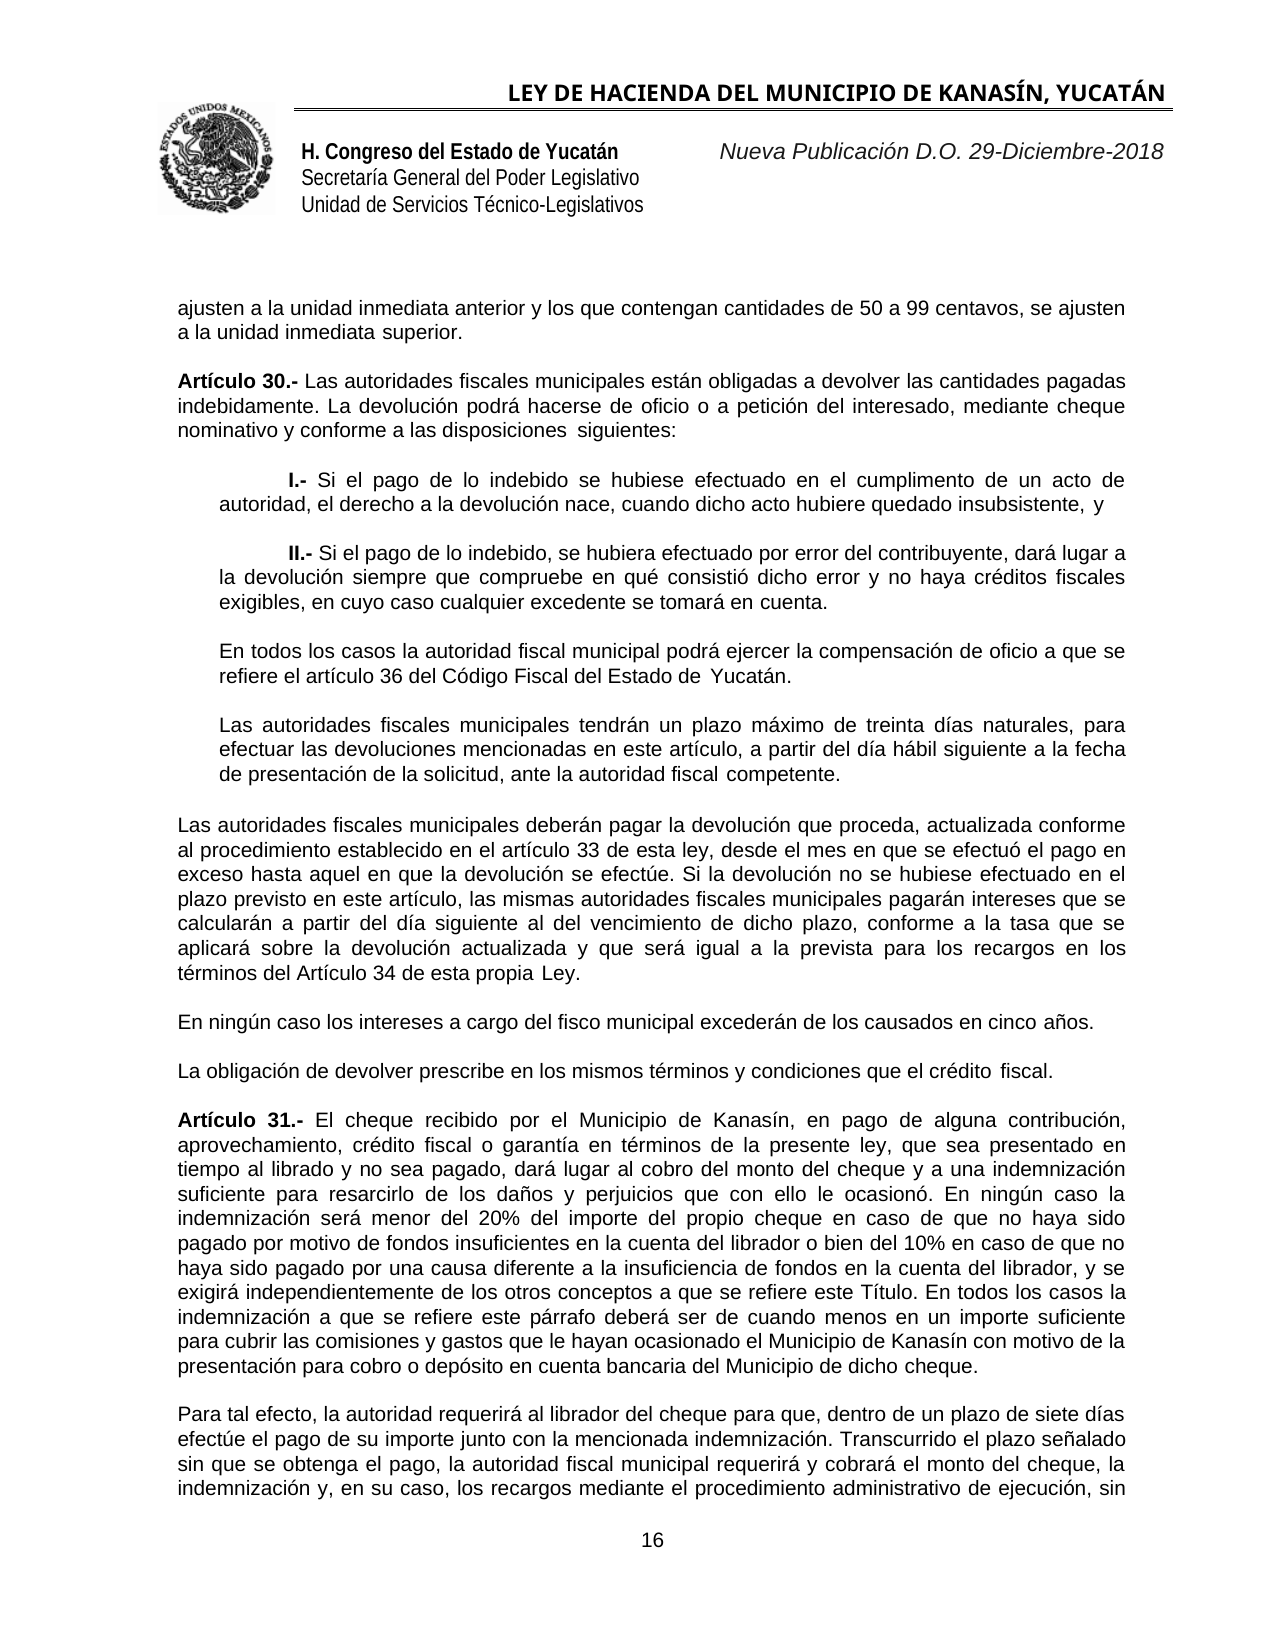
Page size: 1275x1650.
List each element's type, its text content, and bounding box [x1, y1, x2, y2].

text Las autoridades fiscales municipales tendrán un plazo máximo de treinta días naturales, para efectuar las devoluciones mencionadas en este artículo, a partir del día hábil siguiente a la fecha de presentación de la solicitud, ante la autoridad fiscal competente. [219, 713, 1127, 786]
text Las autoridades fiscales municipales deberán pagar la devolución que proceda, actualizada conforme al procedimiento establecido en el artículo 33 de esta ley, desde el mes en que se efectuó el pago en exceso hasta aquel en que la devolución se efectúe. Si la devolución no se hubiese efectuado en el plazo previsto en este artículo, las mismas autoridades fiscales municipales pagarán intereses que se calcularán a partir del día siguiente al del vencimiento de dicho plazo, conforme a la tasa que se aplicará sobre la devolución actualizada y que será igual a la prevista para los recargos en los términos del Artículo 34 de esta propia Ley. [177, 813, 1127, 984]
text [177, 295, 1127, 344]
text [177, 1402, 1127, 1500]
text II.- Si el pago de lo indebido, se hubiera efectuado por error del contribuyente, dará lugar a la devolución siempre que compruebe en qué consistió dicho error y no haya créditos fiscales exigibles, en cuyo caso cualquier excedente se tomará en cuenta. [219, 541, 1127, 614]
text La obligación de devolver prescribe en los mismos términos y condiciones que el crédito fiscal. [177, 1059, 1127, 1083]
text Artículo 31.- El cheque recibido por el Municipio de Kanasín, en pago de alguna contribución, aprovechamiento, crédito fiscal o garantía en términos de la presente ley, que sea presentado en tiempo al librado y no sea pagado, dará lugar al cobro del monto del cheque y a una indemnización suficiente para resarcirlo de los daños y perjuicios que con ello le ocasionó. En ningún caso la indemnización será menor del 20% del importe del propio cheque en caso de que no haya sido pagado por motivo de fondos insuficientes en la cuenta del librador o bien del 10% en caso de que no haya sido pagado por una causa diferente a la insuficiencia de fondos en la cuenta del librador, y se exigirá independientemente de los otros conceptos a que se refiere este Título. En todos los casos la indemnización a que se refiere este párrafo deberá ser de cuando menos en un importe suficiente para cubrir las comisiones y gastos que le hayan ocasionado el Municipio de Kanasín con motivo de la presentación para cobro o depósito en cuenta bancaria del Municipio de dicho cheque. [177, 1108, 1127, 1378]
text I.- Si el pago de lo indebido se hubiese efectuado en el cumplimento de un acto de autoridad, el derecho a la devolución nace, cuando dicho acto hubiere quedado insubsistente, y [219, 467, 1127, 516]
text En ningún caso los intereses a cargo del fisco municipal excederán de los causados en cinco años. [177, 1009, 1127, 1033]
text Artículo 30.- Las autoridades fiscales municipales están obligadas a devolver las cantidades pagadas indebidamente. La devolución podrá hacerse de oficio o a petición del interesado, mediante cheque nominativo y conforme a las disposiciones siguientes: [177, 369, 1127, 442]
text En todos los casos la autoridad fiscal municipal podrá ejercer la compensación de oficio a que se refiere el artículo 36 del Código Fiscal del Estado de Yucatán. [219, 639, 1127, 687]
